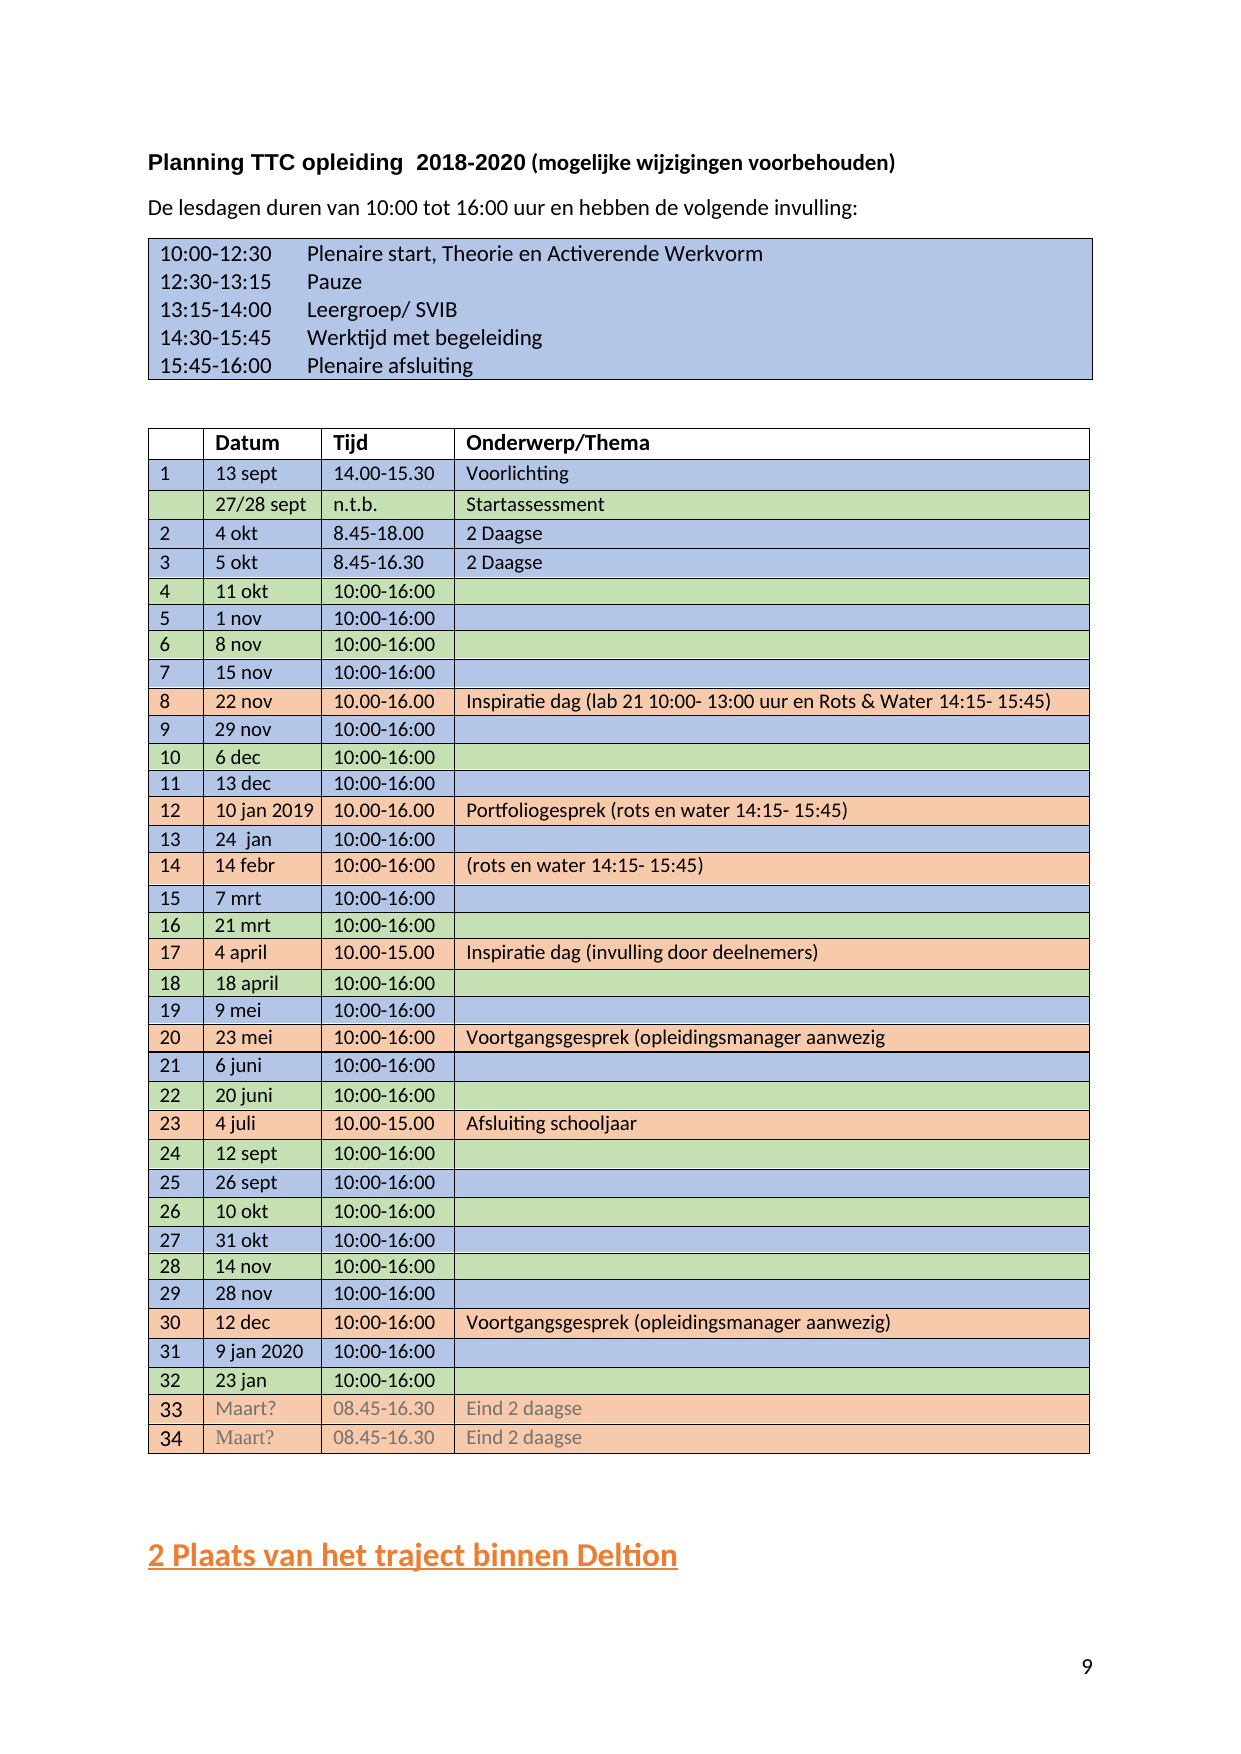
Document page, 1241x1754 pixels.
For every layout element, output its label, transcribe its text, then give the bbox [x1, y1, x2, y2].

table_cell 4 [149, 579, 203, 604]
table_cell 11 [149, 771, 203, 796]
table_cell 10:00-16:00 [322, 1280, 454, 1308]
table_cell 10:00-16:00 [322, 886, 454, 912]
table_cell 2 [149, 520, 203, 548]
table_cell 10:00-16:00 [322, 826, 454, 852]
table_cell Afsluiting schooljaar [455, 1111, 1089, 1139]
table_cell 22 nov [204, 689, 321, 715]
table_cell Inspiratie dag (lab 21 10:00- 13:00 uur en Rots & Water 14:15- 15:45) [455, 689, 1089, 715]
table_cell 8.45-16.30 [322, 549, 454, 577]
table_cell 10:00-16:00 [322, 997, 454, 1023]
table_cell 08.45-16.30 [322, 1395, 454, 1423]
table_cell 24 [149, 1140, 203, 1168]
table_cell [455, 1082, 1089, 1109]
table_cell 14 [149, 853, 203, 884]
table_cell n.t.b. [322, 491, 454, 519]
table_header [149, 429, 203, 459]
table_cell Maart? [204, 1425, 321, 1453]
table_cell 23 [149, 1111, 203, 1139]
table_cell 10:00-16:00 [322, 1254, 454, 1279]
table_cell 8.45-18.00 [322, 520, 454, 548]
table_cell 12 sept [204, 1140, 321, 1168]
table_header Onderwerp/Thema [455, 429, 1089, 459]
table_cell 9 mei [204, 997, 321, 1023]
table_cell 28 nov [204, 1280, 321, 1308]
table_cell 33 [149, 1395, 203, 1423]
table_cell 20 juni [204, 1082, 321, 1109]
table_cell 30 [149, 1309, 203, 1338]
table_cell 10:00-16:00 [322, 1082, 454, 1109]
table_cell 27/28 sept [204, 491, 321, 519]
table_cell [455, 1053, 1089, 1081]
table_cell 14 febr [204, 853, 321, 884]
table_cell 10:00-16:00 [322, 1198, 454, 1226]
table_cell (rots en water 14:15- 15:45) [455, 853, 1089, 884]
table_cell 10:00-16:00 [322, 631, 454, 658]
table_cell 21 [149, 1053, 203, 1081]
table_cell 32 [149, 1368, 203, 1394]
table_cell 26 [149, 1198, 203, 1226]
table_cell Voortgangsgesprek (opleidingsmanager aanwezig) [455, 1309, 1089, 1338]
table_cell 10 okt [204, 1198, 321, 1226]
table_cell 1 [149, 460, 203, 490]
table_cell 1 nov [204, 605, 321, 630]
table_cell 2 Daagse [455, 520, 1089, 548]
table_cell 10:00-16:00 [322, 660, 454, 687]
table_cell 13 [149, 826, 203, 852]
table_cell 6 dec [204, 744, 321, 769]
table_cell 20 [149, 1025, 203, 1051]
table_cell [455, 997, 1089, 1023]
table_cell 10.00-15.00 [322, 939, 454, 969]
table_cell 10:00-16:00 [322, 771, 454, 796]
table_cell 27 [149, 1227, 203, 1252]
table_cell 2 Daagse [455, 549, 1089, 577]
table_cell 10.00-15.00 [322, 1111, 454, 1139]
table_cell 8 [149, 689, 203, 715]
table_cell 10:00-16:00 [322, 1339, 454, 1367]
table_cell Eind 2 daagse [455, 1425, 1089, 1453]
table_cell 10:00-16:00 [322, 1025, 454, 1051]
table_cell [455, 1368, 1089, 1394]
table_cell 31 [149, 1339, 203, 1367]
table_cell 19 [149, 997, 203, 1023]
table_cell 10:00-16:00 [322, 913, 454, 938]
table_cell Portfoliogesprek (rots en water 14:15- 15:45) [455, 797, 1089, 825]
table_cell 3 [149, 549, 203, 577]
table_cell 11 okt [204, 579, 321, 604]
table_cell 10:00-16:00 [322, 1140, 454, 1168]
table_cell [455, 1339, 1089, 1367]
table_cell [455, 886, 1089, 912]
table_cell 10.00-16.00 [322, 689, 454, 715]
table_cell 22 [149, 1082, 203, 1109]
table_cell Eind 2 daagse [455, 1395, 1089, 1423]
table_cell [455, 716, 1089, 743]
table_cell 4 april [204, 939, 321, 969]
table_cell 10:00-16:00 [322, 1227, 454, 1252]
table_cell [455, 1140, 1089, 1168]
table_cell [455, 1280, 1089, 1308]
table_cell Startassessment [455, 491, 1089, 519]
table_cell [455, 771, 1089, 796]
table_cell [455, 579, 1089, 604]
table_cell 21 mrt [204, 913, 321, 938]
table_cell 14 nov [204, 1254, 321, 1279]
text De lesdagen duren van 10:00 tot 16:00 uur en hebben de volgende invulling: [148, 193, 1093, 221]
table_cell 23 mei [204, 1025, 321, 1051]
table_cell 10:00-16:00 [322, 579, 454, 604]
table_cell 17 [149, 939, 203, 969]
table_cell 12 dec [204, 1309, 321, 1338]
table_cell 13 dec [204, 771, 321, 796]
table_cell 25 [149, 1170, 203, 1197]
table_cell 6 [149, 631, 203, 658]
table_cell 29 [149, 1280, 203, 1308]
table_cell [455, 1170, 1089, 1197]
table_cell [455, 1198, 1089, 1226]
table_cell 7 [149, 660, 203, 687]
table_cell 14.00-15.30 [322, 460, 454, 490]
table_cell 10:00-16:00 [322, 716, 454, 743]
table_cell [455, 913, 1089, 938]
table_cell 10:00-16:00 [322, 1053, 454, 1081]
table_cell 15 nov [204, 660, 321, 687]
table_cell 16 [149, 913, 203, 938]
table_header Datum [204, 429, 321, 459]
table_cell [455, 826, 1089, 852]
table_header Tijd [322, 429, 454, 459]
table_cell 4 okt [204, 520, 321, 548]
table_cell [455, 1254, 1089, 1279]
table_cell 13 sept [204, 460, 321, 490]
table_cell 31 okt [204, 1227, 321, 1252]
table_cell [455, 605, 1089, 630]
table_cell 28 [149, 1254, 203, 1279]
table_cell [455, 660, 1089, 687]
table_cell 08.45-16.30 [322, 1425, 454, 1453]
table_cell 10:00-16:00 [322, 1170, 454, 1197]
table_cell 12 [149, 797, 203, 825]
table_cell Maart? [204, 1395, 321, 1423]
table_cell 23 jan [204, 1368, 321, 1394]
table_cell 24 jan [204, 826, 321, 852]
table_cell [149, 491, 203, 519]
table_cell 4 juli [204, 1111, 321, 1139]
table_cell 10 jan 2019 [204, 797, 321, 825]
table_cell 7 mrt [204, 886, 321, 912]
table_cell 15 [149, 886, 203, 912]
table_cell [455, 631, 1089, 658]
text Planning TTC opleiding 2018-2020 (mogelijke wijzigingen voorbehouden) [148, 148, 1093, 176]
table_cell 10:00-16:00 [322, 1368, 454, 1394]
table_cell [455, 970, 1089, 996]
table_cell Voorlichting [455, 460, 1089, 490]
table_cell 8 nov [204, 631, 321, 658]
subtitle 2 Plaats van het traject binnen Deltion [148, 1534, 1093, 1575]
table_cell 18 april [204, 970, 321, 996]
table_cell 10:00-16:00 [322, 744, 454, 769]
table_cell 9 [149, 716, 203, 743]
table_cell 10.00-16.00 [322, 797, 454, 825]
table_cell 10:00-16:00 [322, 970, 454, 996]
table_cell 9 jan 2020 [204, 1339, 321, 1367]
table_cell [455, 744, 1089, 769]
table_cell 10:00-16:00 [322, 1309, 454, 1338]
table_cell 10:00-16:00 [322, 605, 454, 630]
table_cell 18 [149, 970, 203, 996]
table_header 10:00-12:30 Plenaire start, Theorie en Activerende Werkvorm 12:30-13:15 Pauze 13:15-14:00 Leergroep/ SVIB 14:30-15:45 Werktijd met begeleiding 15:45-16:00 Plenaire afsluiting [149, 239, 1092, 379]
table_cell 10:00-16:00 [322, 853, 454, 884]
table_cell Inspiratie dag (invulling door deelnemers) [455, 939, 1089, 969]
table_cell 5 okt [204, 549, 321, 577]
table_cell 29 nov [204, 716, 321, 743]
table_cell 5 [149, 605, 203, 630]
table_cell 6 juni [204, 1053, 321, 1081]
table_cell 34 [149, 1425, 203, 1453]
table_cell Voortgangsgesprek (opleidingsmanager aanwezig [455, 1025, 1089, 1051]
table_cell [455, 1227, 1089, 1252]
table_cell 26 sept [204, 1170, 321, 1197]
table_cell 10 [149, 744, 203, 769]
